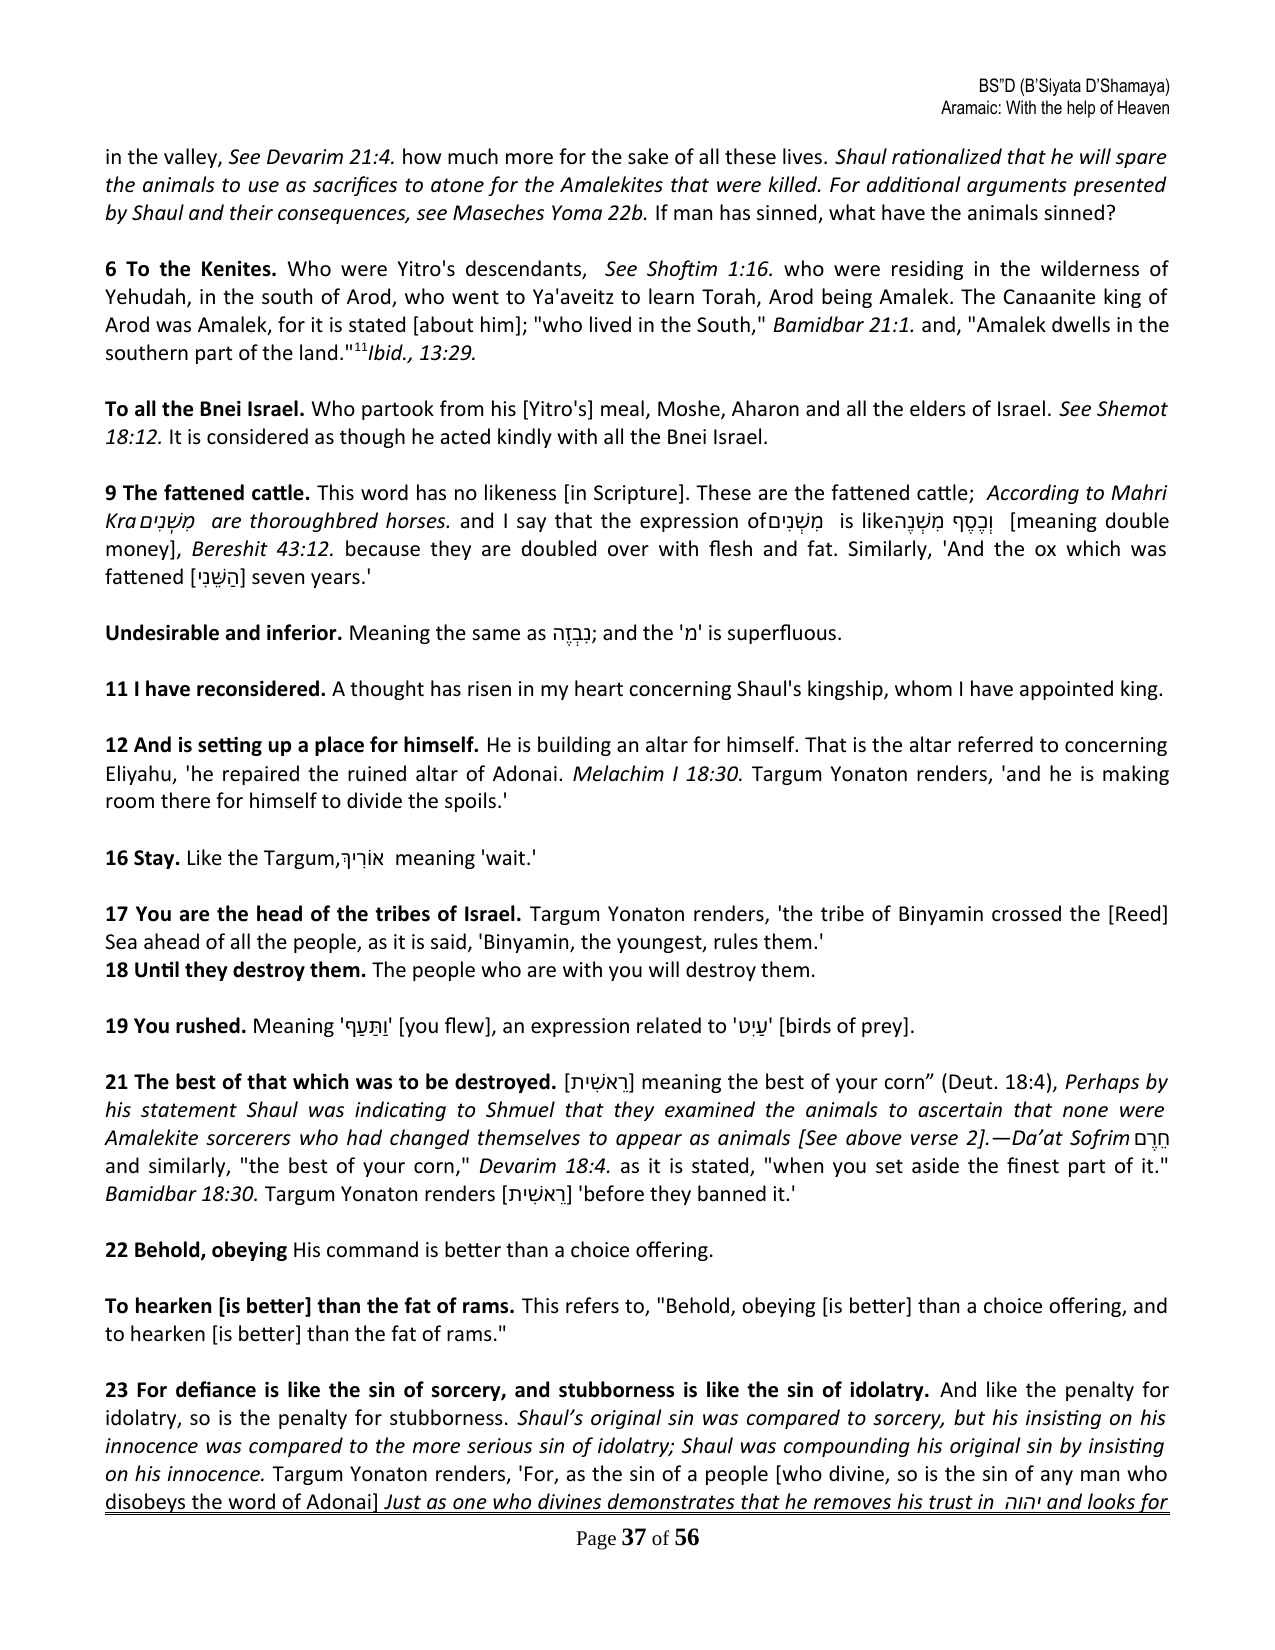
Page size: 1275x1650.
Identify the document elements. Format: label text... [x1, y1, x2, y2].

text 17 You are the head of the tribes of Israel. Targum Yonaton renders, 'the tribe of Binyamin crossed the [Reed] Sea ahead of all the people, as it is said, 'Binyamin, the youngest, rules them.' [105, 899, 1170, 955]
text To hearken [is better] than the fat of rams. This refers to, "Behold, obeying [is better] than a choice offering, and to hearken [is better] than the fat of rams." [105, 1291, 1170, 1347]
text 6 To the Kenites. Who were Yitro's descendants, See Shoftim 1:16. who were residing in the wilderness of Yehudah, in the south of Arod, who went to Ya'aveitz to learn Torah, Arod being Amalek. The Canaanite king of Arod was Amalek, for it is stated [about him]; "who lived in the South," Bamidbar 21:1. and, "Amalek dwells in the southern part of the land."11Ibid., 13:29. [105, 254, 1170, 366]
text To all the Bnei Israel. Who partook from his [Yitro's] meal, Moshe, Aharon and all the elders of Israel. See Shemot 18:12. It is considered as though he acted kindly with all the Bnei Israel. [105, 394, 1170, 450]
text 22 Behold, obeying His command is better than a choice offering. [105, 1235, 1170, 1263]
text 18 Until they destroy them. The people who are with you will destroy them. [105, 955, 1170, 983]
text 9 The fattened cattle. This word has no likeness [in Scripture]. These are the fattened cattle; According to Mahri Kraמִשֽׁנִים are thoroughbred horses. and I say that the expression ofמִשְׁנִים is likeוְכֶסֶף מִשְׁנֶה [meaning double money], Bereshit 43:12. because they are doubled over with flesh and fat. Similarly, 'And the ox which was fattened [הַשֵּׁנִי] seven years.' [105, 478, 1170, 591]
text 21 The best of that which was to be destroyed. [רֵאשִׁית] meaning the best of your corn” (Deut. 18:4), Perhaps by his statement Shaul was indicating to Shmuel that they examined the animals to ascertain that none were Amalekite sorcerers who had changed themselves to appear as animals [See above verse 2].—Da’at Sofrimחֵרֶם and similarly, "the best of your corn," Devarim 18:4. as it is stated, "when you set aside the finest part of it." Bamidbar 18:30. Targum Yonaton renders [רֵאשִׁית] 'before they banned it.' [105, 1067, 1170, 1207]
text 19 You rushed. Meaning 'וַתַּעַף' [you flew], an expression related to 'עַיִט' [birds of prey]. [105, 1011, 1170, 1039]
text Undesirable and inferior. Meaning the same as נִבְזֶה; and the 'מ' is superfluous. [105, 618, 1170, 647]
text 11 I have reconsidered. A thought has risen in my heart concerning Shaul's kingship, whom I have appointed king. [105, 674, 1170, 703]
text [105, 1375, 1170, 1512]
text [105, 142, 1170, 226]
text 12 And is setting up a place for himself. He is building an altar for himself. That is the altar referred to concerning Eliyahu, 'he repaired the ruined altar of Adonai. Melachim I 18:30. Targum Yonaton renders, 'and he is making room there for himself to divide the spoils.' [105, 731, 1170, 815]
text 16 Stay. Like the Targum,אוֹרִיךְ meaning 'wait.' [105, 843, 1170, 871]
